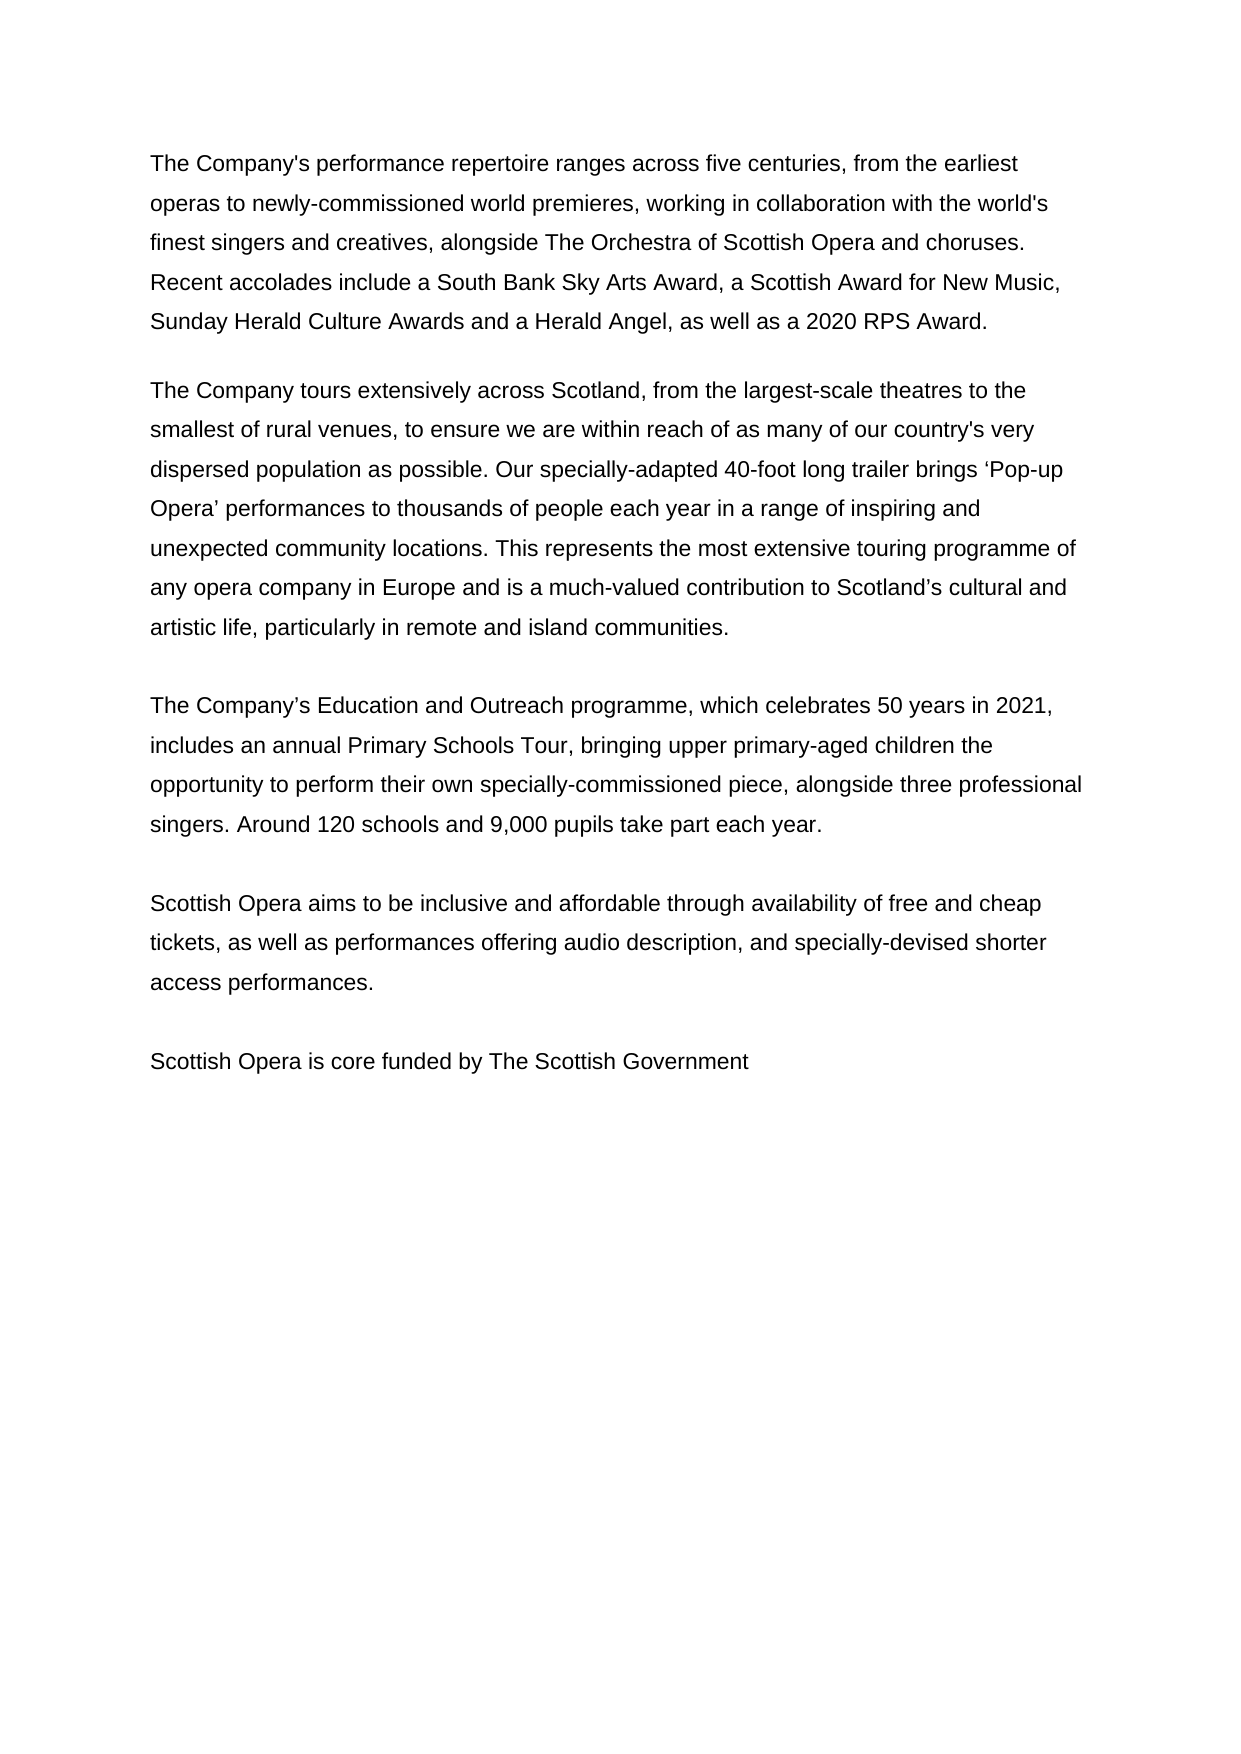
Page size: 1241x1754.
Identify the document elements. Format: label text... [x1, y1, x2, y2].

text The Company tours extensively across Scotland, from the largest-scale theatres to the smallest of rural venues, to ensure we are within reach of as many of our country's very dispersed population as possible. Our specially-adapted 40-foot long trailer brings ‘Pop-up Opera’ performances to thousands of people each year in a range of inspiring and unexpected community locations. This represents the most extensive touring programme of any opera company in Europe and is a much-valued contribution to Scotland’s cultural and artistic life, particularly in remote and island communities. [150, 377, 1090, 640]
text Scottish Opera aims to be inclusive and affordable through availability of free and cheap tickets, as well as performances offering audio description, and specially-devised shorter access performances. [150, 890, 1090, 995]
text Scottish Opera is core funded by The Scottish Government [150, 1048, 1090, 1074]
text The Company's performance repertoire ranges across five centuries, from the earliest operas to newly-commissioned world premieres, working in collaboration with the world's finest singers and creatives, alongside The Orchestra of Scottish Opera and choruses. Recent accolades include a South Bank Sky Arts Award, a Scottish Award for New Music, Sunday Herald Culture Awards and a Herald Angel, as well as a 2020 RPS Award. [150, 150, 1090, 334]
text The Company’s Education and Outreach programme, which celebrates 50 years in 2021, includes an annual Primary Schools Tour, bringing upper primary-aged children the opportunity to perform their own specially-commissioned piece, alongside three professional singers. Around 120 schools and 9,000 pupils take part each year. [150, 692, 1090, 837]
